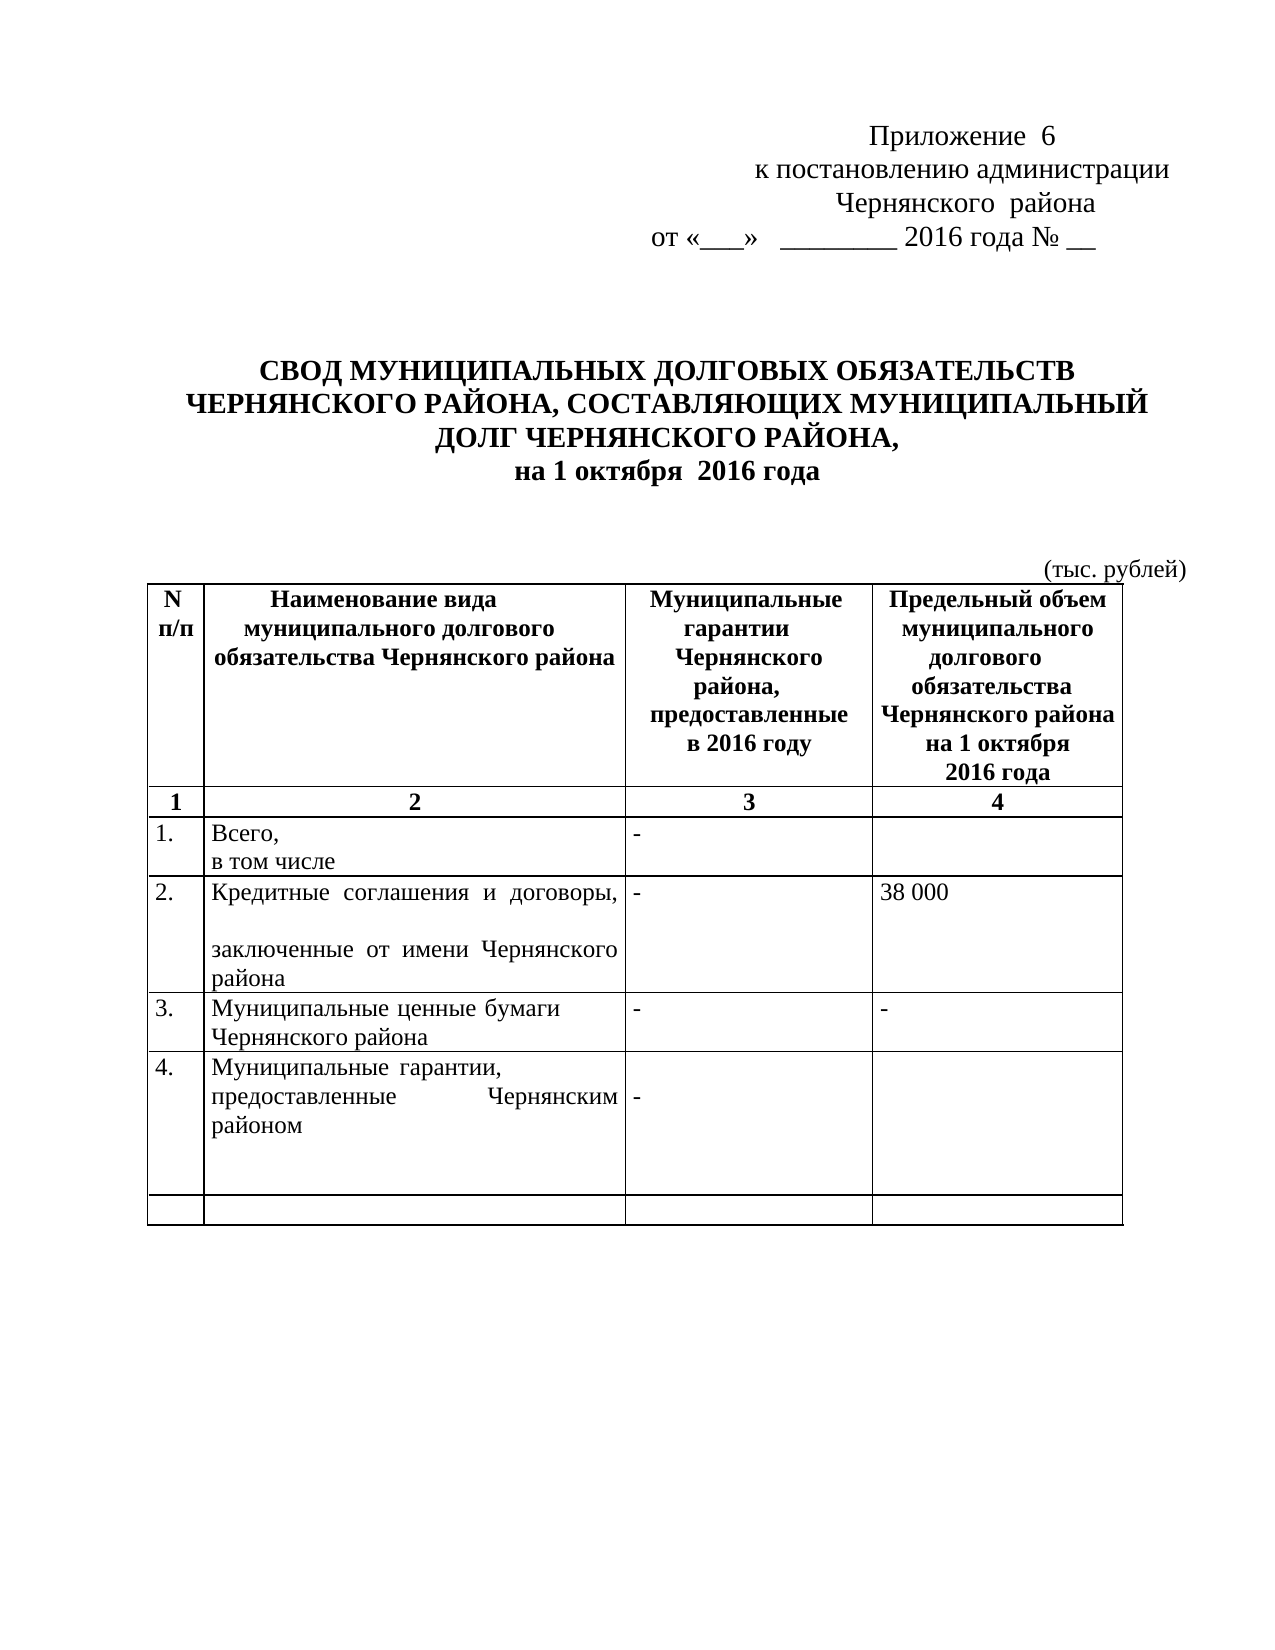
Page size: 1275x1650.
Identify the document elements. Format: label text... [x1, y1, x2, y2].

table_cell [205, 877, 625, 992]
text на 1 октября 2016 года [148, 453, 1186, 487]
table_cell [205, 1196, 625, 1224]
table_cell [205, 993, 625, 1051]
text СВОД МУНИЦИПАЛЬНЫХ ДОЛГОВЫХ ОБЯЗАТЕЛЬСТВ [148, 353, 1186, 386]
text Чернянского района [738, 185, 1186, 219]
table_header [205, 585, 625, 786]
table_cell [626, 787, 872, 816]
text (тыс. рублей) [148, 554, 1186, 583]
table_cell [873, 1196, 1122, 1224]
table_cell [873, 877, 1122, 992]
text ЧЕРНЯНСКОГО РАЙОНА, СОСТАВЛЯЮЩИХ МУНИЦИПАЛЬНЫЙ ДОЛГ ЧЕРНЯНСКОГО РАЙОНА, [148, 386, 1186, 453]
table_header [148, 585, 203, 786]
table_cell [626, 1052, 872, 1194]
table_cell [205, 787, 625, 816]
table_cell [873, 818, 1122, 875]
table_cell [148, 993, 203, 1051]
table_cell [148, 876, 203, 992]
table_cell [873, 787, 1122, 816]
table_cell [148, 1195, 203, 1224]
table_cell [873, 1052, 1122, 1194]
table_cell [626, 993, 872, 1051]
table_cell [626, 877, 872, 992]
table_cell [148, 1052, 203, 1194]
text от «___» ________ 2016 года № __ [148, 219, 1186, 252]
text к постановлению администрации [738, 152, 1186, 185]
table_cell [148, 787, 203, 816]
text Приложение 6 [738, 118, 1186, 152]
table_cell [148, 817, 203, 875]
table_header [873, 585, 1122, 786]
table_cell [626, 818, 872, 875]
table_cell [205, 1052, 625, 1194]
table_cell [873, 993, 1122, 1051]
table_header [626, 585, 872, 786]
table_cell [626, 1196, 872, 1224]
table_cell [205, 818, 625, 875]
